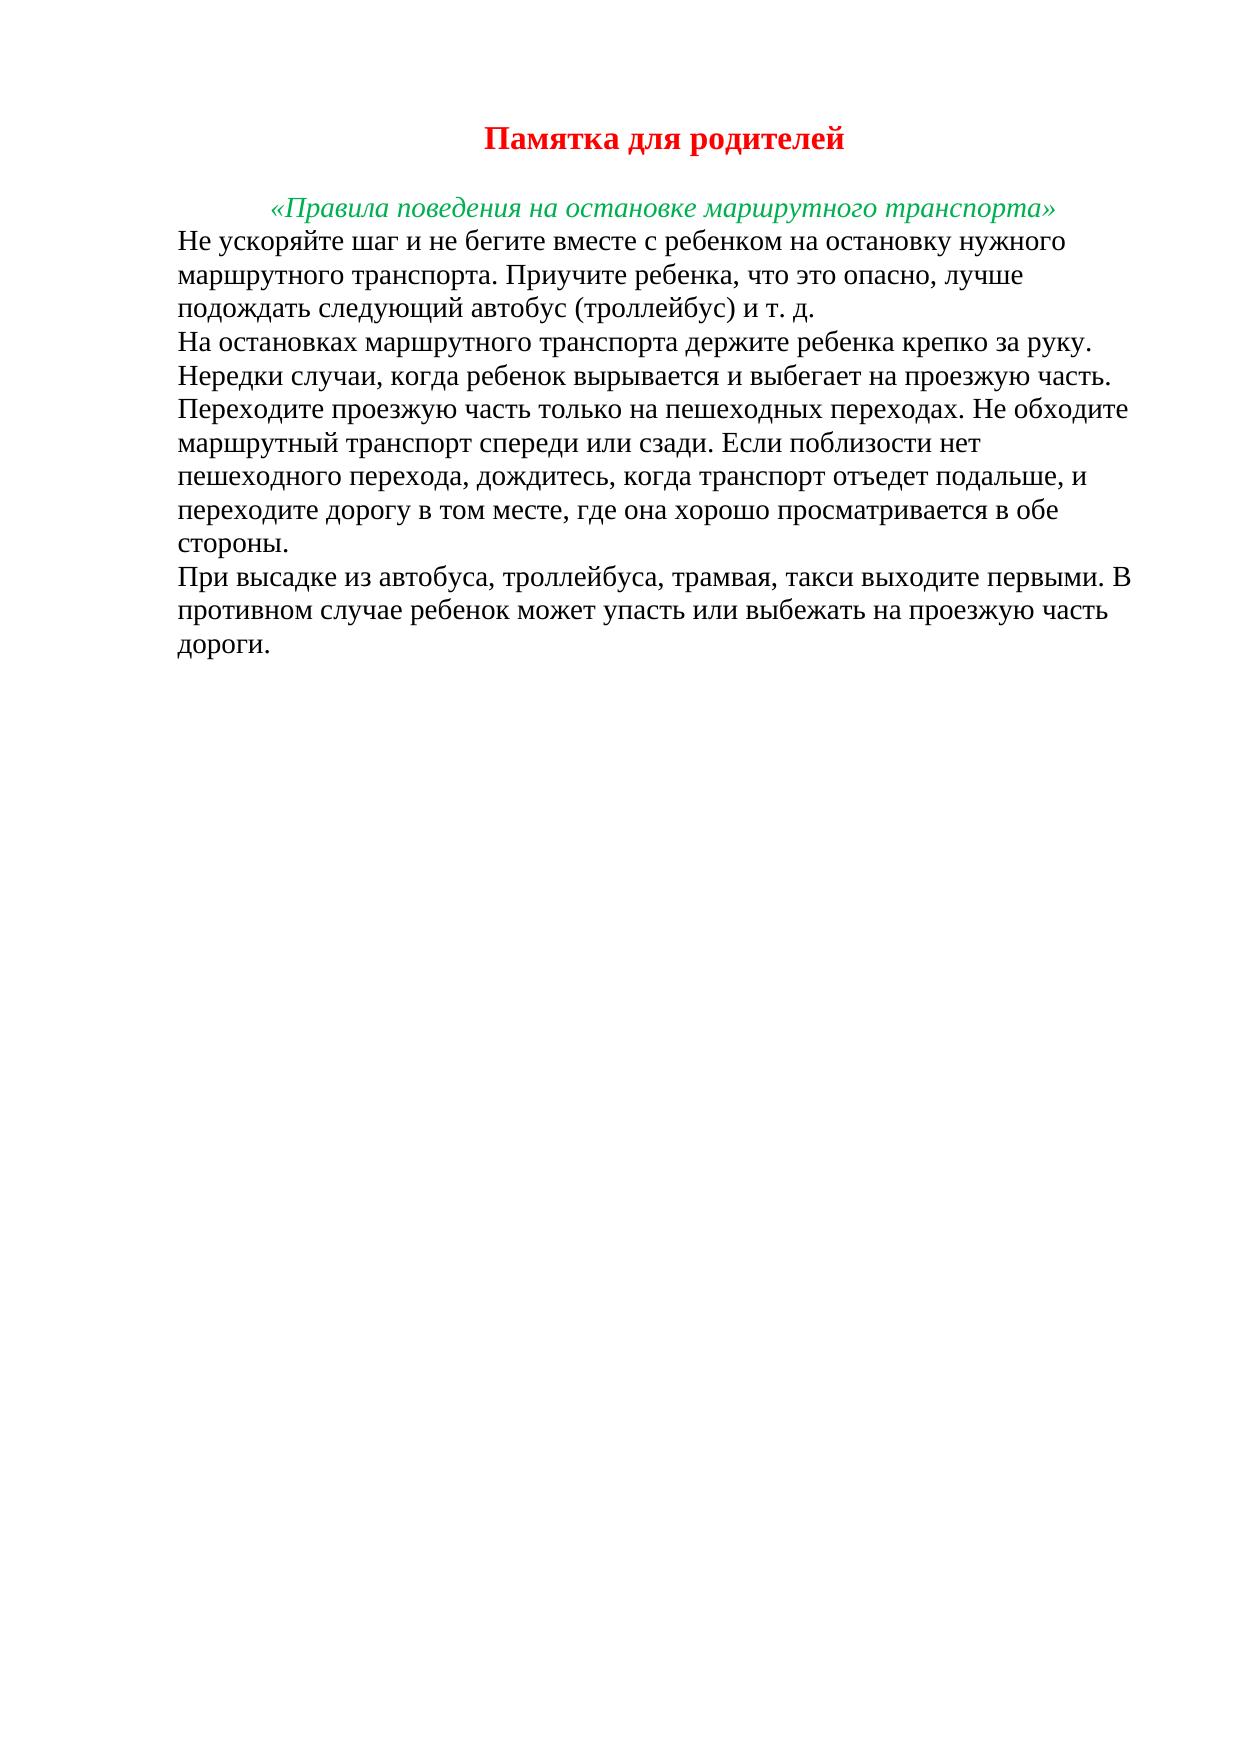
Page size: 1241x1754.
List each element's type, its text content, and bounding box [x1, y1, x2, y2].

text При высадке из автобуса, троллейбуса, трамвая, такси выходите первыми. В противном случае ребенок может упасть или выбежать на проезжую часть дороги. [177, 559, 1152, 659]
text «Правила поведения на остановке маршрутного транспорта» [177, 190, 1152, 223]
text На остановках маршрутного транспорта держите ребенка крепко за руку. Нередки случаи, когда ребенок вырывается и выбегает на проезжую часть. [177, 324, 1152, 391]
text Не ускоряйте шаг и не бегите вместе с ребенком на остановку нужного маршрутного транспорта. Приучите ребенка, что это опасно, лучше подождать следующий автобус (троллейбус) и т. д. [177, 223, 1152, 324]
text Памятка для родителей [177, 118, 1152, 156]
text Переходите проезжую часть только на пешеходных переходах. Не обходите маршрутный транспорт спереди или сзади. Если поблизости нет пешеходного перехода, дождитесь, когда транспорт отъедет подальше, и переходите дорогу в том месте, где она хорошо просматривается в обе стороны. [177, 391, 1152, 559]
